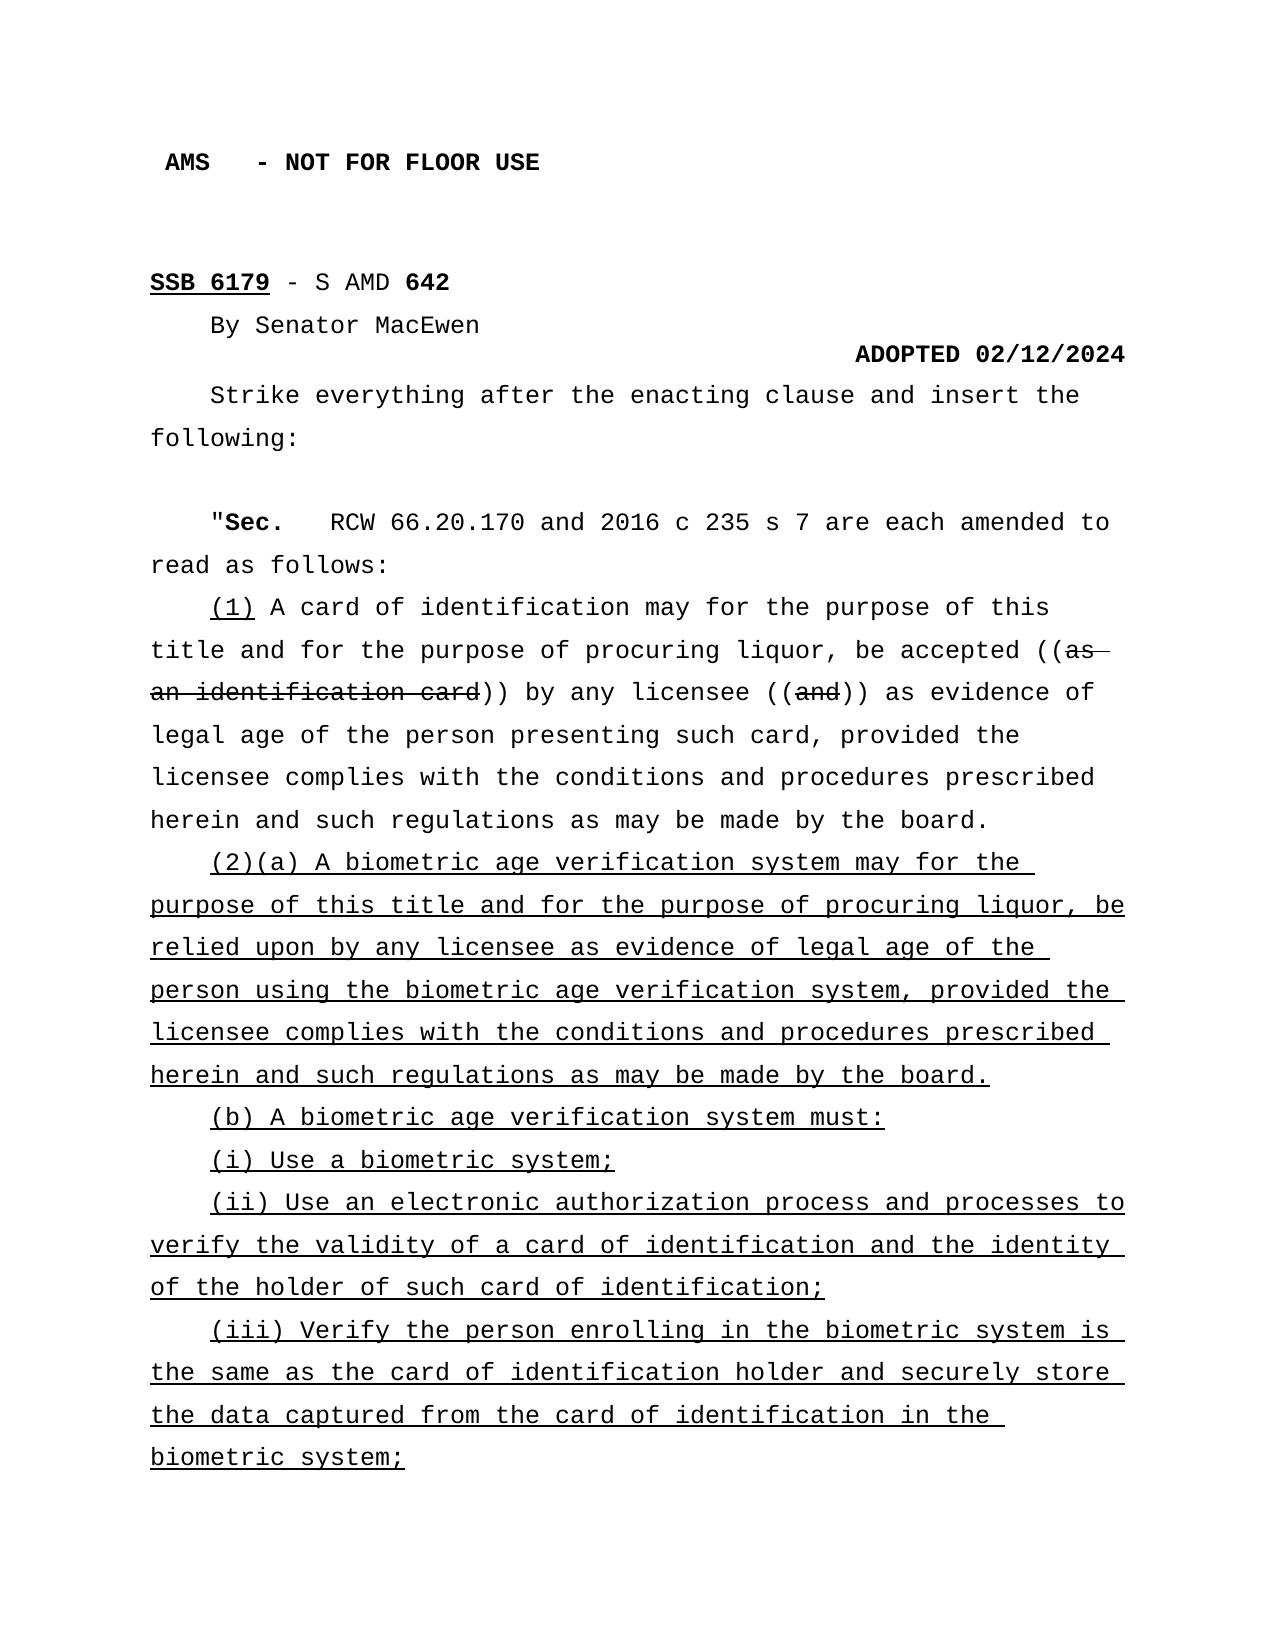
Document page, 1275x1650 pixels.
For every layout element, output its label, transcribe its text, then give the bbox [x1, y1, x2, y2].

text By Senator MacEwen [150, 299, 1125, 342]
text AMS - NOT FOR FLOOR USE [150, 150, 1125, 178]
text SSB 6179 - S AMD 642 [150, 257, 1125, 299]
text "Sec. RCW 66.20.170 and 2016 c 235 s 7 are each amended to read as follows: [150, 497, 1125, 582]
text (2)(a) A biometric age verification system may for the purpose of this title and for the purpose of procuring liquor, be relied upon by any licensee as evidence of legal age of the person using the biometric age verification system, provided the licensee complies with the conditions and procedures prescribed herein and such regulations as may be made by the board. [150, 917, 1125, 1000]
text (2)(a) A biometric age verification system may for the purpose of this title and for the purpose of procuring liquor, be relied upon by any licensee as evidence of legal age of the person using the biometric age verification system, provided the licensee complies with the conditions and procedures prescribed herein and such regulations as may be made by the board. [150, 837, 1125, 915]
text (iii) Verify the person enrolling in the biometric system is the same as the card of identification holder and securely store the data captured from the card of identification in the biometric system; [150, 1304, 1125, 1383]
text (ii) Use an electronic authorization process and processes to verify the validity of a card of identification and the identity of the holder of such card of identification; [150, 1177, 1125, 1255]
text (iii) Verify the person enrolling in the biometric system is the same as the card of identification holder and securely store the data captured from the card of identification in the biometric system; [150, 1385, 1125, 1474]
text ADOPTED 02/12/2024 [150, 342, 1125, 370]
text (ii) Use an electronic authorization process and processes to verify the validity of a card of identification and the identity of the holder of such card of identification; [150, 1257, 1125, 1304]
text (1) A card of identification may for the purpose of this title and for the purpose of procuring liquor, be accepted ((as an identification card)) by any licensee ((and)) as evidence of legal age of the person presenting such card, provided the licensee complies with the conditions and procedures prescribed herein and such regulations as may be made by the board. [150, 582, 1125, 837]
text (2)(a) A biometric age verification system may for the purpose of this title and for the purpose of procuring liquor, be relied upon by any licensee as evidence of legal age of the person using the biometric age verification system, provided the licensee complies with the conditions and procedures prescribed herein and such regulations as may be made by the board. [150, 1002, 1125, 1092]
text Strike everything after the enacting clause and insert the following: [150, 370, 1125, 455]
text (b) A biometric age verification system must: [150, 1092, 1125, 1134]
text (i) Use a biometric system; [150, 1134, 1125, 1177]
